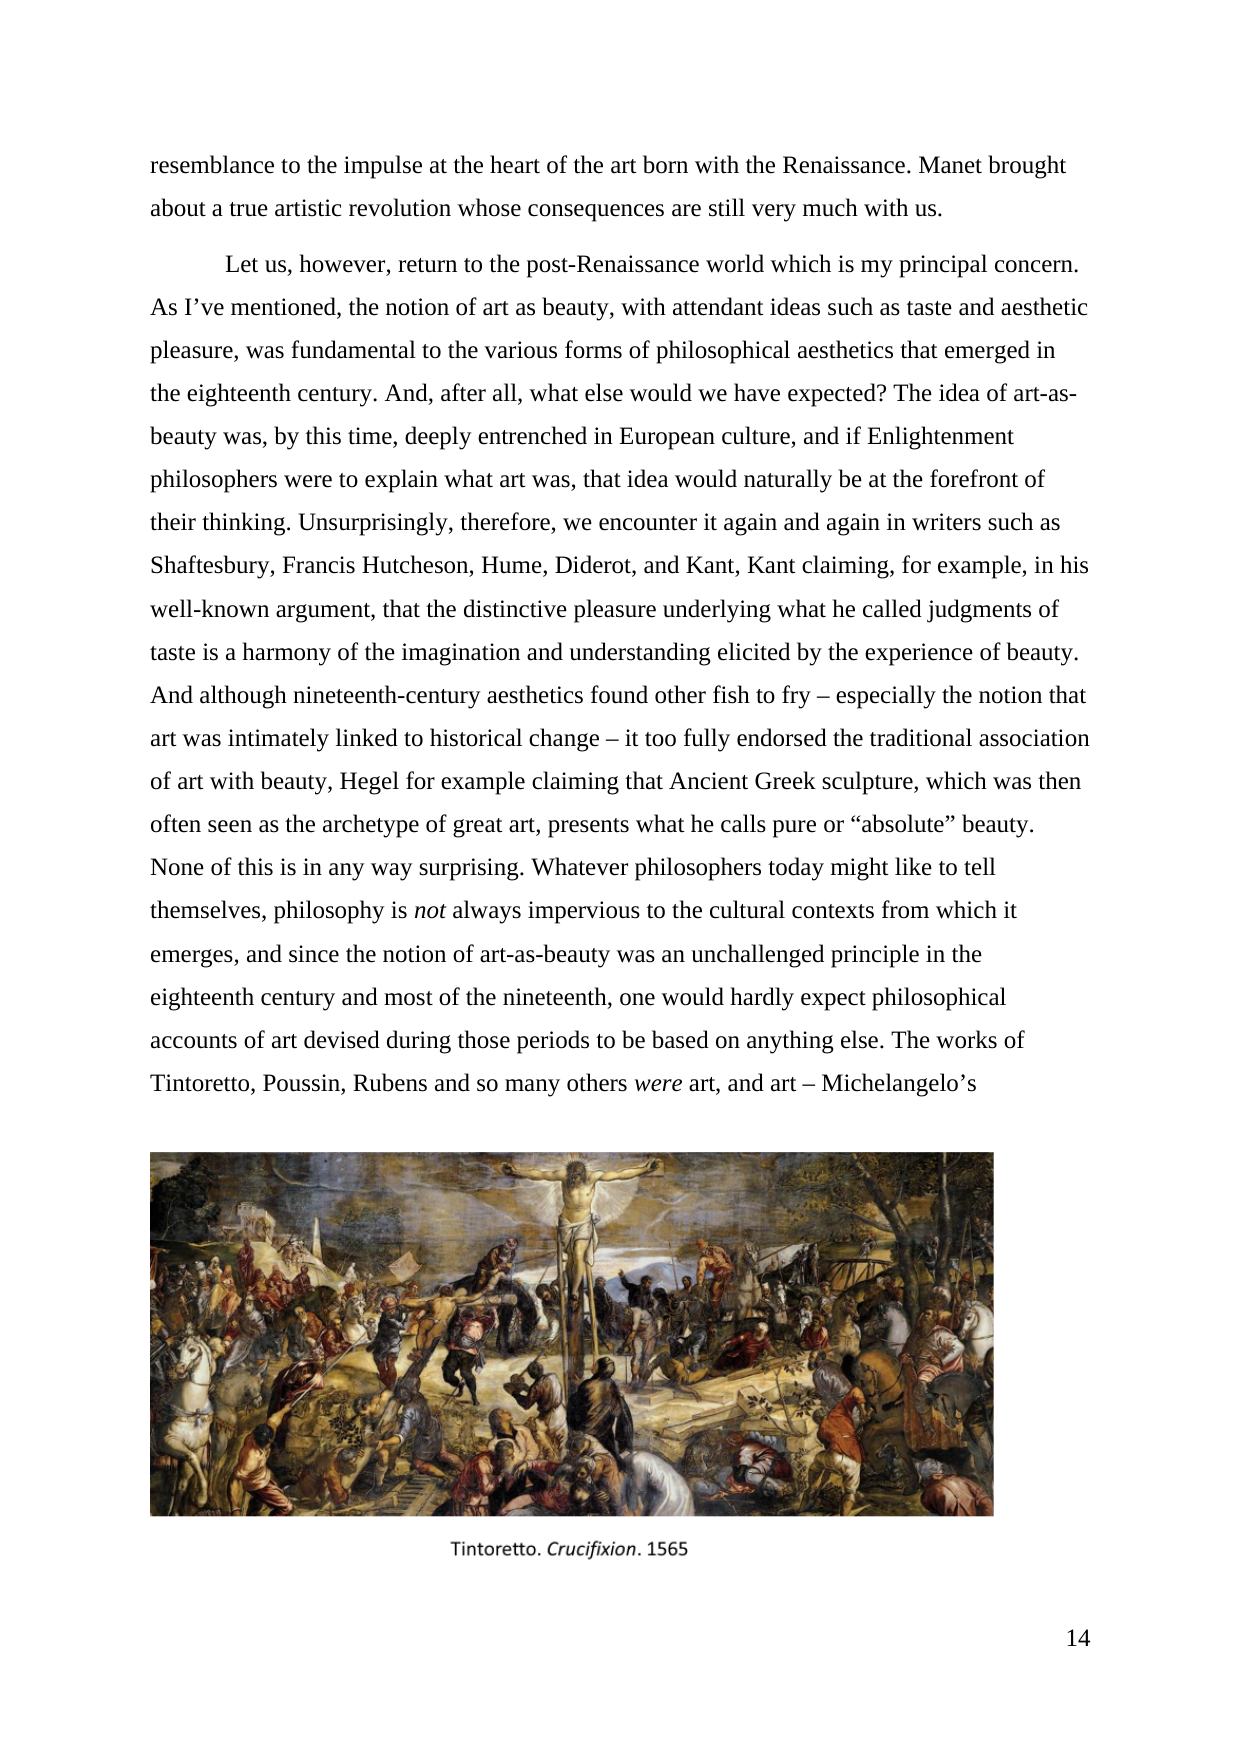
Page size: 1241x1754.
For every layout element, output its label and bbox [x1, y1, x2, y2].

picture [150, 1111, 994, 1586]
text [150, 150, 1090, 222]
text [150, 249, 1090, 1586]
